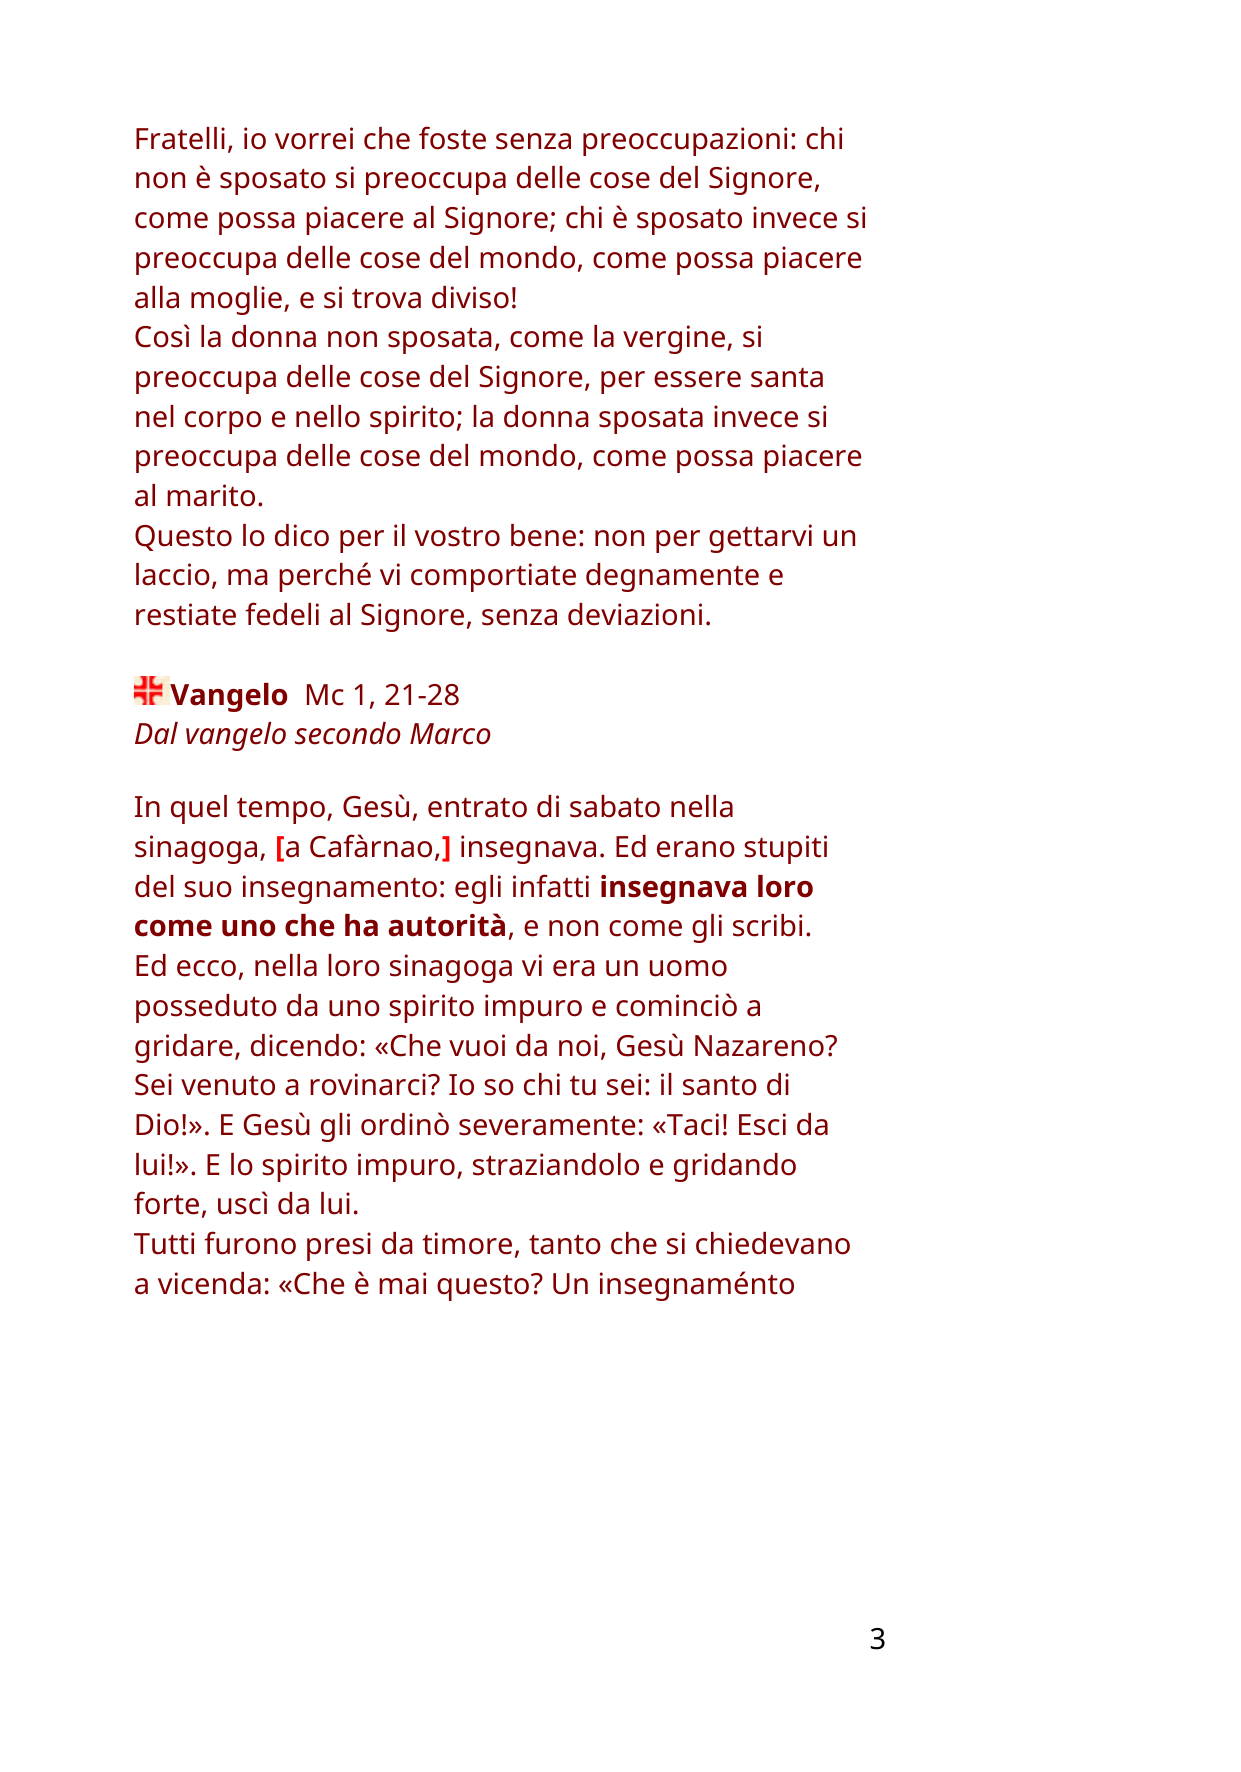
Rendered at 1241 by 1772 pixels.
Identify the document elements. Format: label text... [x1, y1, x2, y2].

text Vangelo Mc 1, 21-28 [134, 634, 870, 713]
text In quel tempo, Gesù, entrato di sabato nella sinagoga, [a Cafàrnao,] insegnava. Ed erano stupiti del suo insegnamento: egli infatti insegnava loro come uno che ha autorità, e non come gli scribi. Ed ecco, nella loro sinagoga vi era un uomo posseduto da uno spirito impuro e cominciò a gridare, dicendo: «Che vuoi da noi, Gesù Nazareno? Sei venuto a rovinarci? Io so chi tu sei: il santo di Dio!». E Gesù gli ordinò severamente: «Taci! Esci da lui!». E lo spirito impuro, straziandolo e gridando forte, uscì da lui. [134, 787, 870, 1223]
picture [133, 676, 171, 705]
text Fratelli, io vorrei che foste senza preoccupazioni: chi non è sposato si preoccupa delle cose del Signore, come possa piacere al Signore; chi è sposato invece si preoccupa delle cose del mondo, come possa piacere alla moglie, e si trova diviso! Così la donna non sposata, come la vergine, si preoccupa delle cose del Signore, per essere santa nel corpo e nello spirito; la donna sposata invece si preoccupa delle cose del mondo, come possa piacere al marito. Questo lo dico per il vostro bene: non per gettarvi un laccio, ma perché vi comportiate degnamente e restiate fedeli al Signore, senza deviazioni. [134, 118, 870, 634]
text Dal vangelo secondo Marco [134, 713, 870, 753]
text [134, 1223, 870, 1303]
